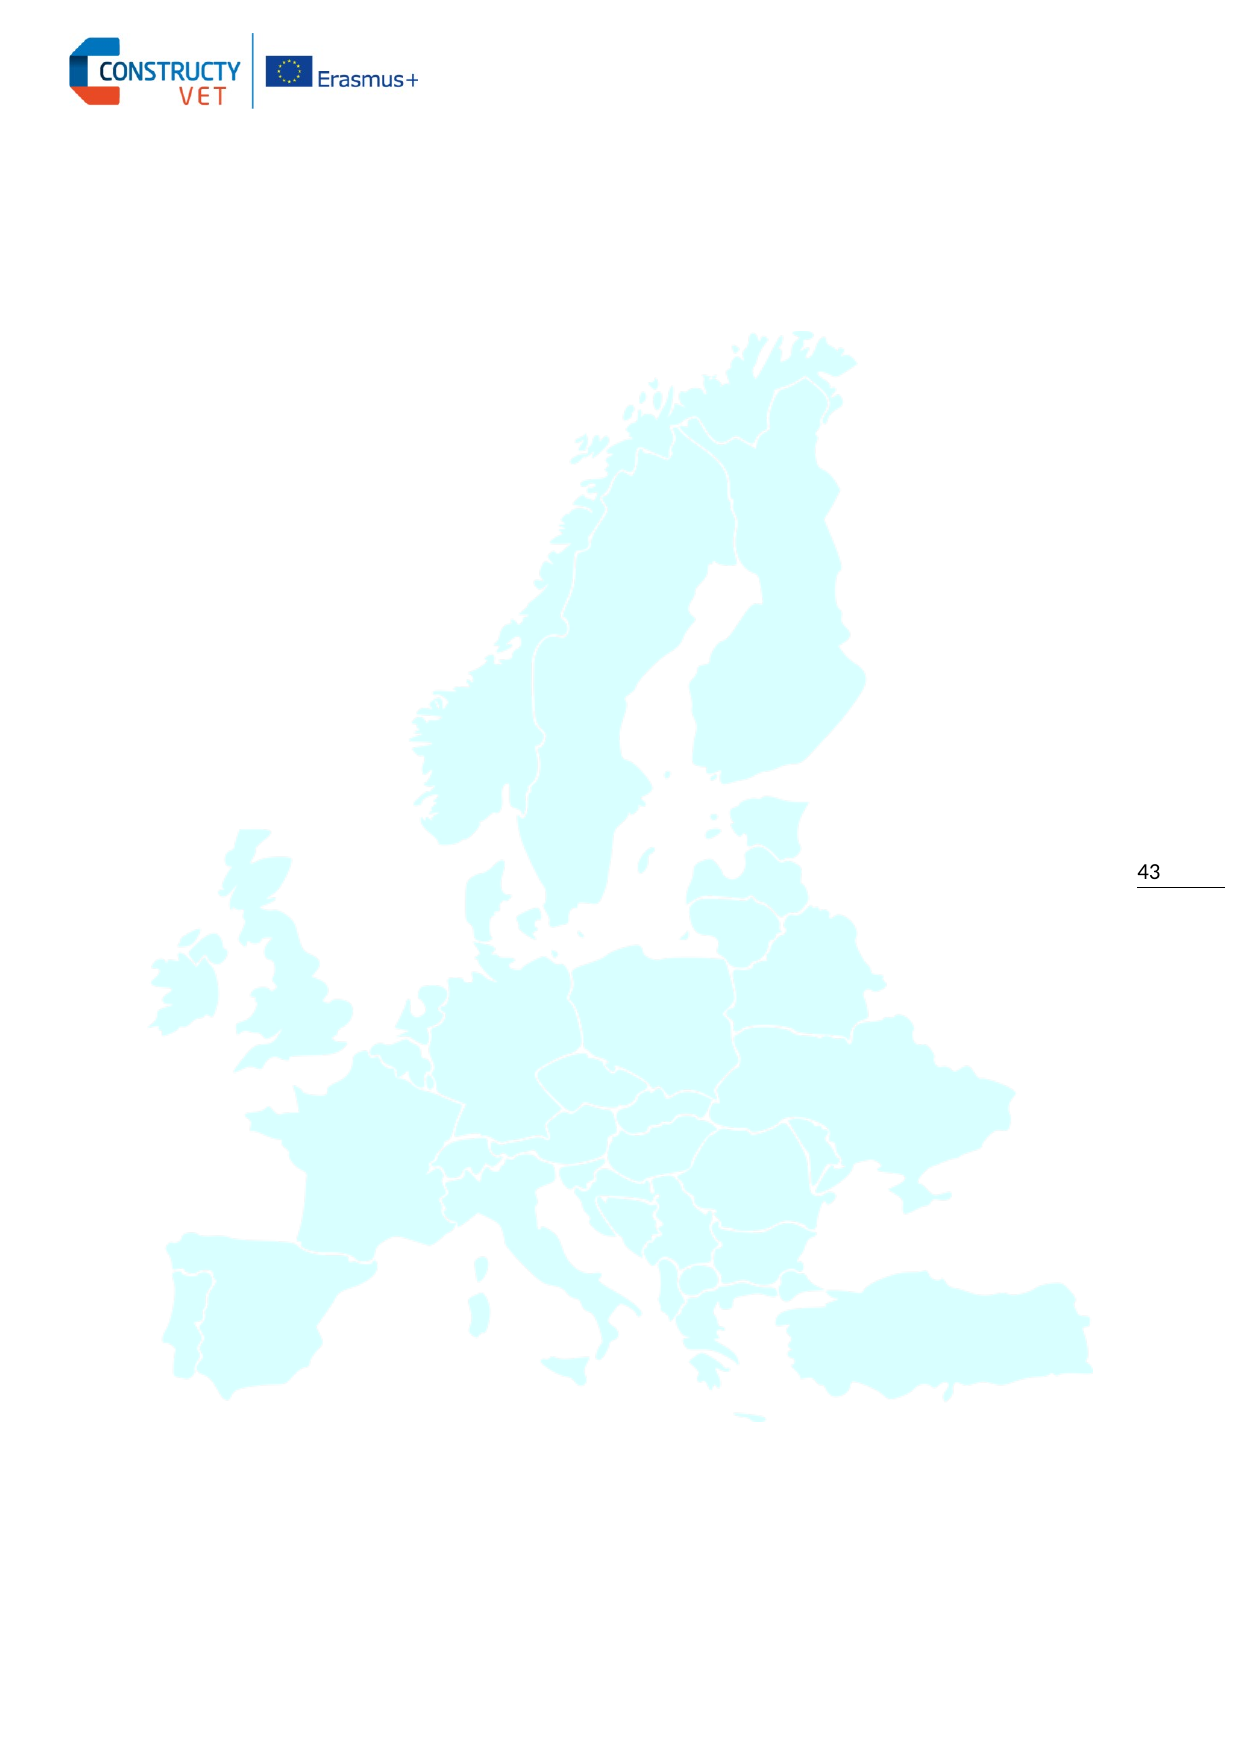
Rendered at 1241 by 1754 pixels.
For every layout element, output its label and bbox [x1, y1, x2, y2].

picture [69, 33, 418, 109]
